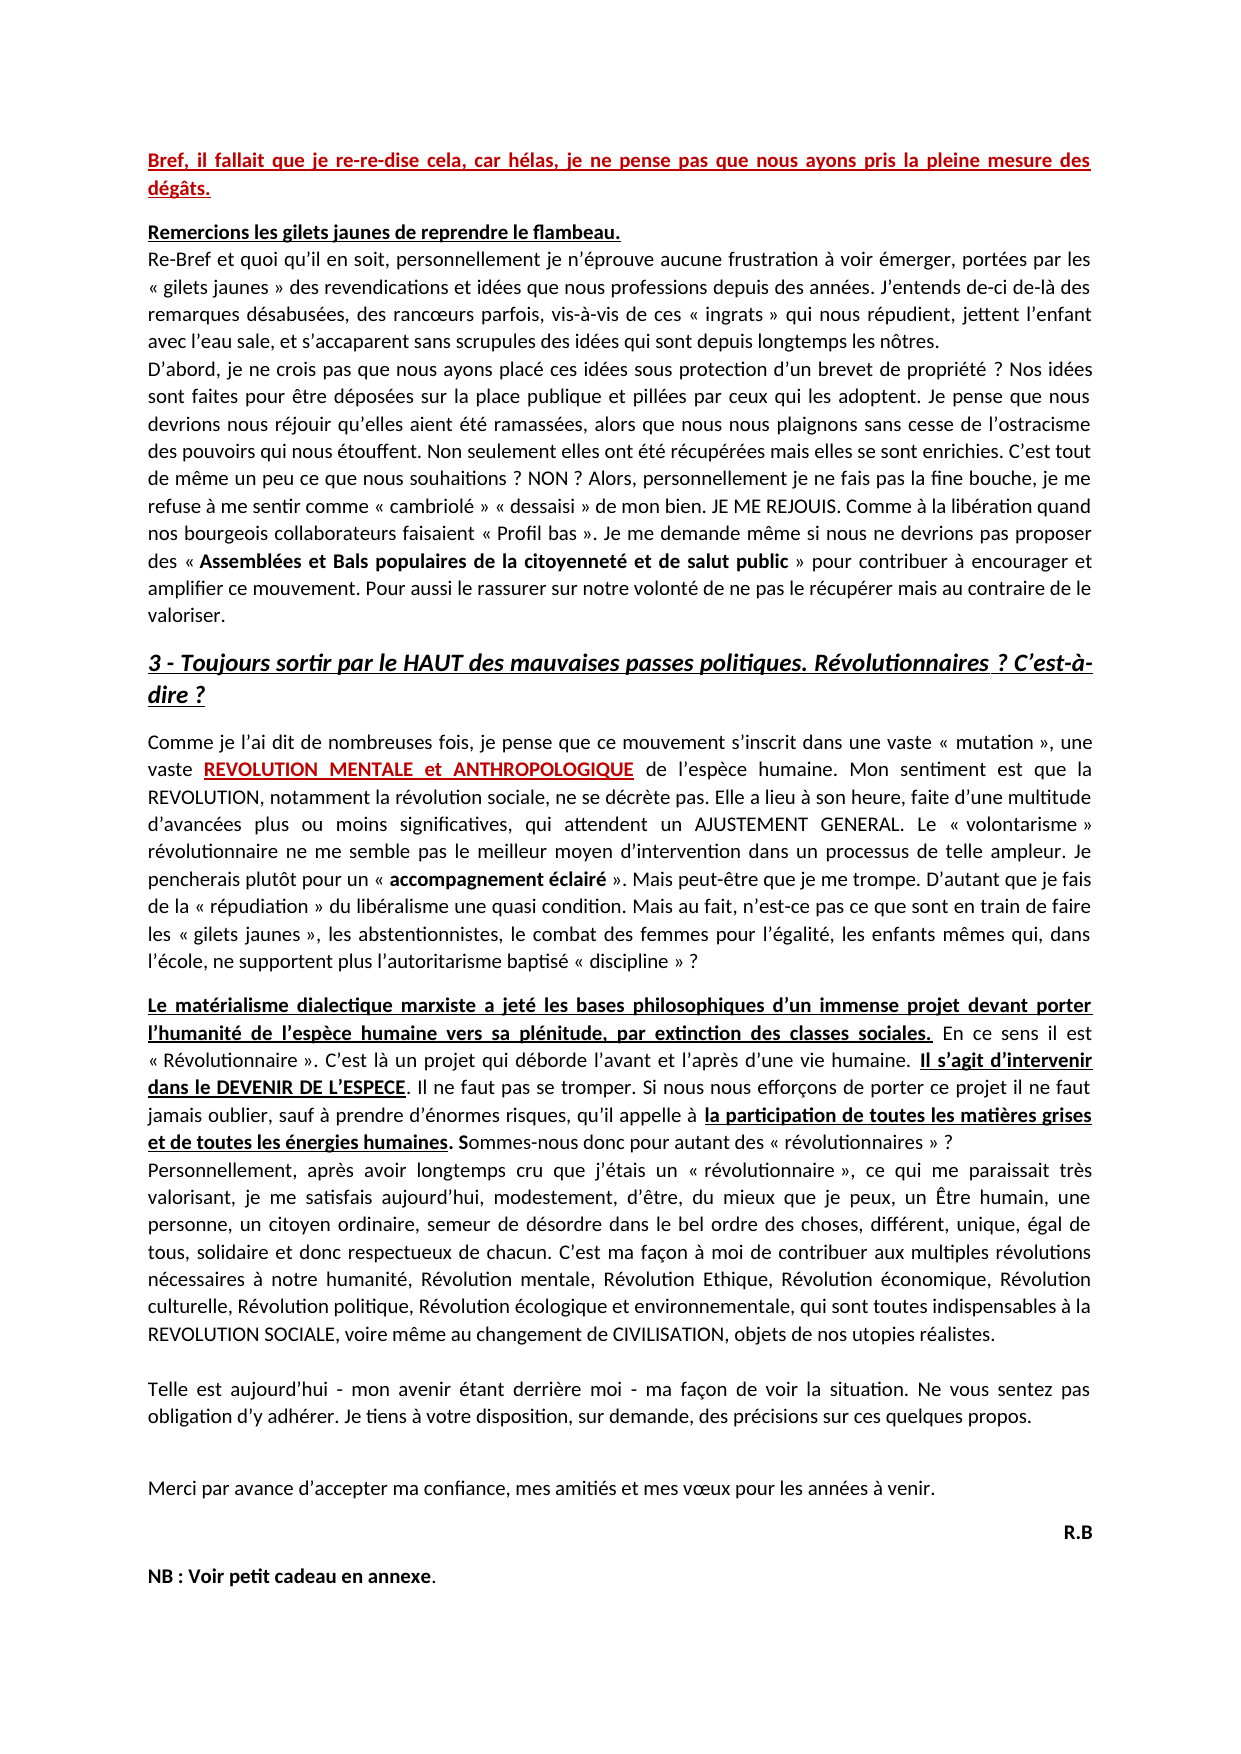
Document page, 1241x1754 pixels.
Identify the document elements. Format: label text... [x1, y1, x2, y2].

text Merci par avance d’accepter ma confiance, mes amitiés et mes vœux pour les années à venir. [148, 1475, 1093, 1500]
text 3 - Toujours sortir par le HAUT des mauvaises passes politiques. Révolutionnaires ? C’est-à-dire ? [148, 647, 1093, 673]
text Le matérialisme dialectique marxiste a jeté les bases philosophiques d’un immense projet devant porter l’humanité de l’espèce humaine vers sa plénitude, par extinction des classes sociales. En ce sens il est « Révolutionnaire ». C’est là un projet qui déborde l’avant et l’après d’une vie humaine. Il s’agit d’intervenir dans le DEVENIR DE L’ESPECE. Il ne faut pas se tromper. Si nous nous efforçons de porter ce projet il ne faut jamais oublier, sauf à prendre d’énormes risques, qu’il appelle à la participation de toutes les matières grises et de toutes les énergies humaines. Sommes-nous donc pour autant des « révolutionnaires » ? [148, 1015, 1093, 1155]
text NB : Voir petit cadeau en annexe. [148, 1563, 1093, 1588]
text Bref, il fallait que je re-re-dise cela, car hélas, je ne pense pas que nous ayons pris la pleine mesure des dégâts. [148, 148, 1093, 200]
text Personnellement, après avoir longtemps cru que j’étais un « révolutionnaire », ce qui me paraissait très valorisant, je me satisfais aujourd’hui, modestement, d’être, du mieux que je peux, un Être humain, une personne, un citoyen ordinaire, semeur de désordre dans le bel ordre des choses, différent, unique, égal de tous, solidaire et donc respectueux de chacun. C’est ma façon à moi de contribuer aux multiples révolutions nécessaires à notre humanité, Révolution mentale, Révolution Ethique, Révolution économique, Révolution culturelle, Révolution politique, Révolution écologique et environnementale, qui sont toutes indispensables à la REVOLUTION SOCIALE, voire même au changement de CIVILISATION, objets de nos utopies réalistes. [148, 1157, 1093, 1347]
text R.B [148, 1519, 1093, 1544]
text Re-Bref et quoi qu’il en soit, personnellement je n’éprouve aucune frustration à voir émerger, portées par les « gilets jaunes » des revendications et idées que nous professions depuis des années. J’entends de-ci de-là des remarques désabusées, des rancœurs parfois, vis-à-vis de ces « ingrats » qui nous répudient, jettent l’enfant avec l’eau sale, et s’accaparent sans scrupules des idées qui sont depuis longtemps les nôtres. [148, 246, 1093, 354]
text Comme je l’ai dit de nombreuses fois, je pense que ce mouvement s’inscrit dans une vaste « mutation », une vaste REVOLUTION MENTALE et ANTHROPOLOGIQUE de l’espèce humaine. Mon sentiment est que la REVOLUTION, notamment la révolution sociale, ne se décrète pas. Elle a lieu à son heure, faite d’une multitude d’avancées plus ou moins significatives, qui attendent un AJUSTEMENT GENERAL. Le « volontarisme » révolutionnaire ne me semble pas le meilleur moyen d’intervention dans un processus de telle ampleur. Je pencherais plutôt pour un « accompagnement éclairé ». Mais peut-être que je me trompe. D’autant que je fais de la « répudiation » du libéralisme une quasi condition. Mais au fait, n’est-ce pas ce que sont en train de faire les « gilets jaunes », les abstentionnistes, le combat des femmes pour l’égalité, les enfants mêmes qui, dans l’école, ne supportent plus l’autoritarisme baptisé « discipline » ? [148, 729, 1093, 974]
text Telle est aujourd’hui - mon avenir étant derrière moi - ma façon de voir la situation. Ne vous sentez pas obligation d’y adhérer. Je tiens à votre disposition, sur demande, des précisions sur ces quelques propos. [148, 1376, 1093, 1429]
text 3 - Toujours sortir par le HAUT des mauvaises passes politiques. Révolutionnaires ? C’est-à-dire ? [148, 674, 1093, 710]
text Remercions les gilets jaunes de reprendre le flambeau. [148, 219, 1093, 244]
text D’abord, je ne crois pas que nous ayons placé ces idées sous protection d’un brevet de propriété ? Nos idées sont faites pour être déposées sur la place publique et pillées par ceux qui les adoptent. Je pense que nous devrions nous réjouir qu’elles aient été ramassées, alors que nous nous plaignons sans cesse de l’ostracisme des pouvoirs qui nous étouffent. Non seulement elles ont été récupérées mais elles se sont enrichies. C’est tout de même un peu ce que nous souhaitions ? NON ? Alors, personnellement je ne fais pas la fine bouche, je me refuse à me sentir comme « cambriolé » « dessaisi » de mon bien. JE ME REJOUIS. Comme à la libération quand nos bourgeois collaborateurs faisaient « Profil bas ». Je me demande même si nous ne devrions pas proposer des « Assemblées et Bals populaires de la citoyenneté et de salut public » pour contribuer à encourager et amplifier ce mouvement. Pour aussi le rassurer sur notre volonté de ne pas le récupérer mais au contraire de le valoriser. [148, 356, 1093, 628]
